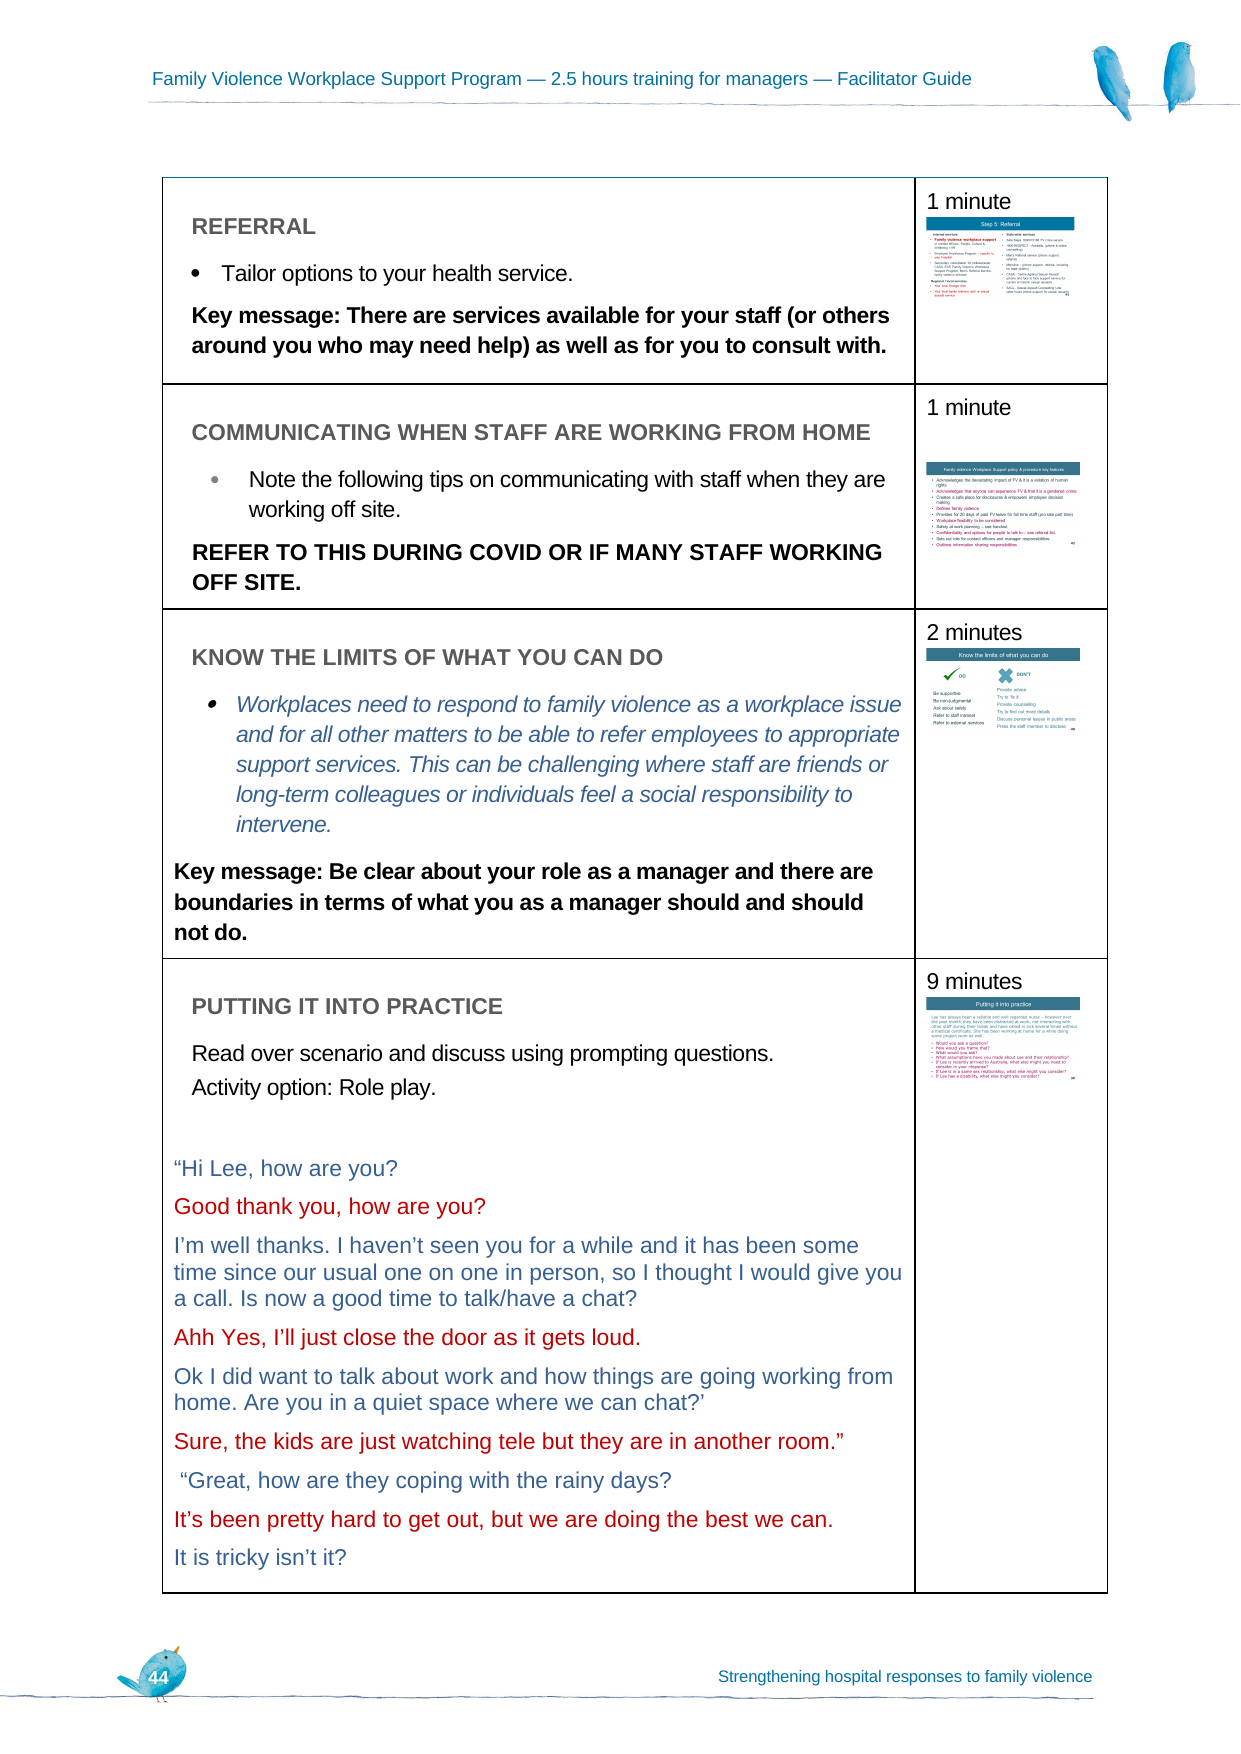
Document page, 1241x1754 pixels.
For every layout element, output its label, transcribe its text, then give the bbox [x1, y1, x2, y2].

picture [926, 231, 1075, 301]
picture [0, 1641, 1241, 1754]
table_cell REFERRAL Tailor options to your health service. Key message: There are services available for your staff (or others around you who may need help) as well as for you to consult with. [163, 178, 914, 383]
table_cell 1 minute [916, 178, 1107, 383]
table_cell 1 minute [916, 385, 1107, 608]
picture [926, 648, 1080, 736]
picture [926, 997, 1080, 1085]
table_cell COMMUNICATING WHEN STAFF ARE WORKING FROM HOME Note the following tips on communicating with staff when they are working off site. REFER TO THIS DURING COVID OR IF MANY STAFF WORKING OFF SITE. [163, 385, 914, 608]
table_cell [163, 959, 914, 1592]
table_cell 9 minutes [916, 959, 1107, 1592]
table_cell 2 minutes [916, 610, 1107, 957]
table_cell KNOW THE LIMITS OF WHAT YOU CAN DO Workplaces need to respond to family violence as a workplace issue and for all other matters to be able to refer employees to appropriate support services. This can be challenging where staff are friends or long-term colleagues or individuals feel a social responsibility to intervene. Key message: Be clear about your role as a manager and there are boundaries in terms of what you as a manager should and should not do. [163, 610, 914, 957]
picture [926, 462, 1080, 550]
picture [0, 0, 1241, 123]
